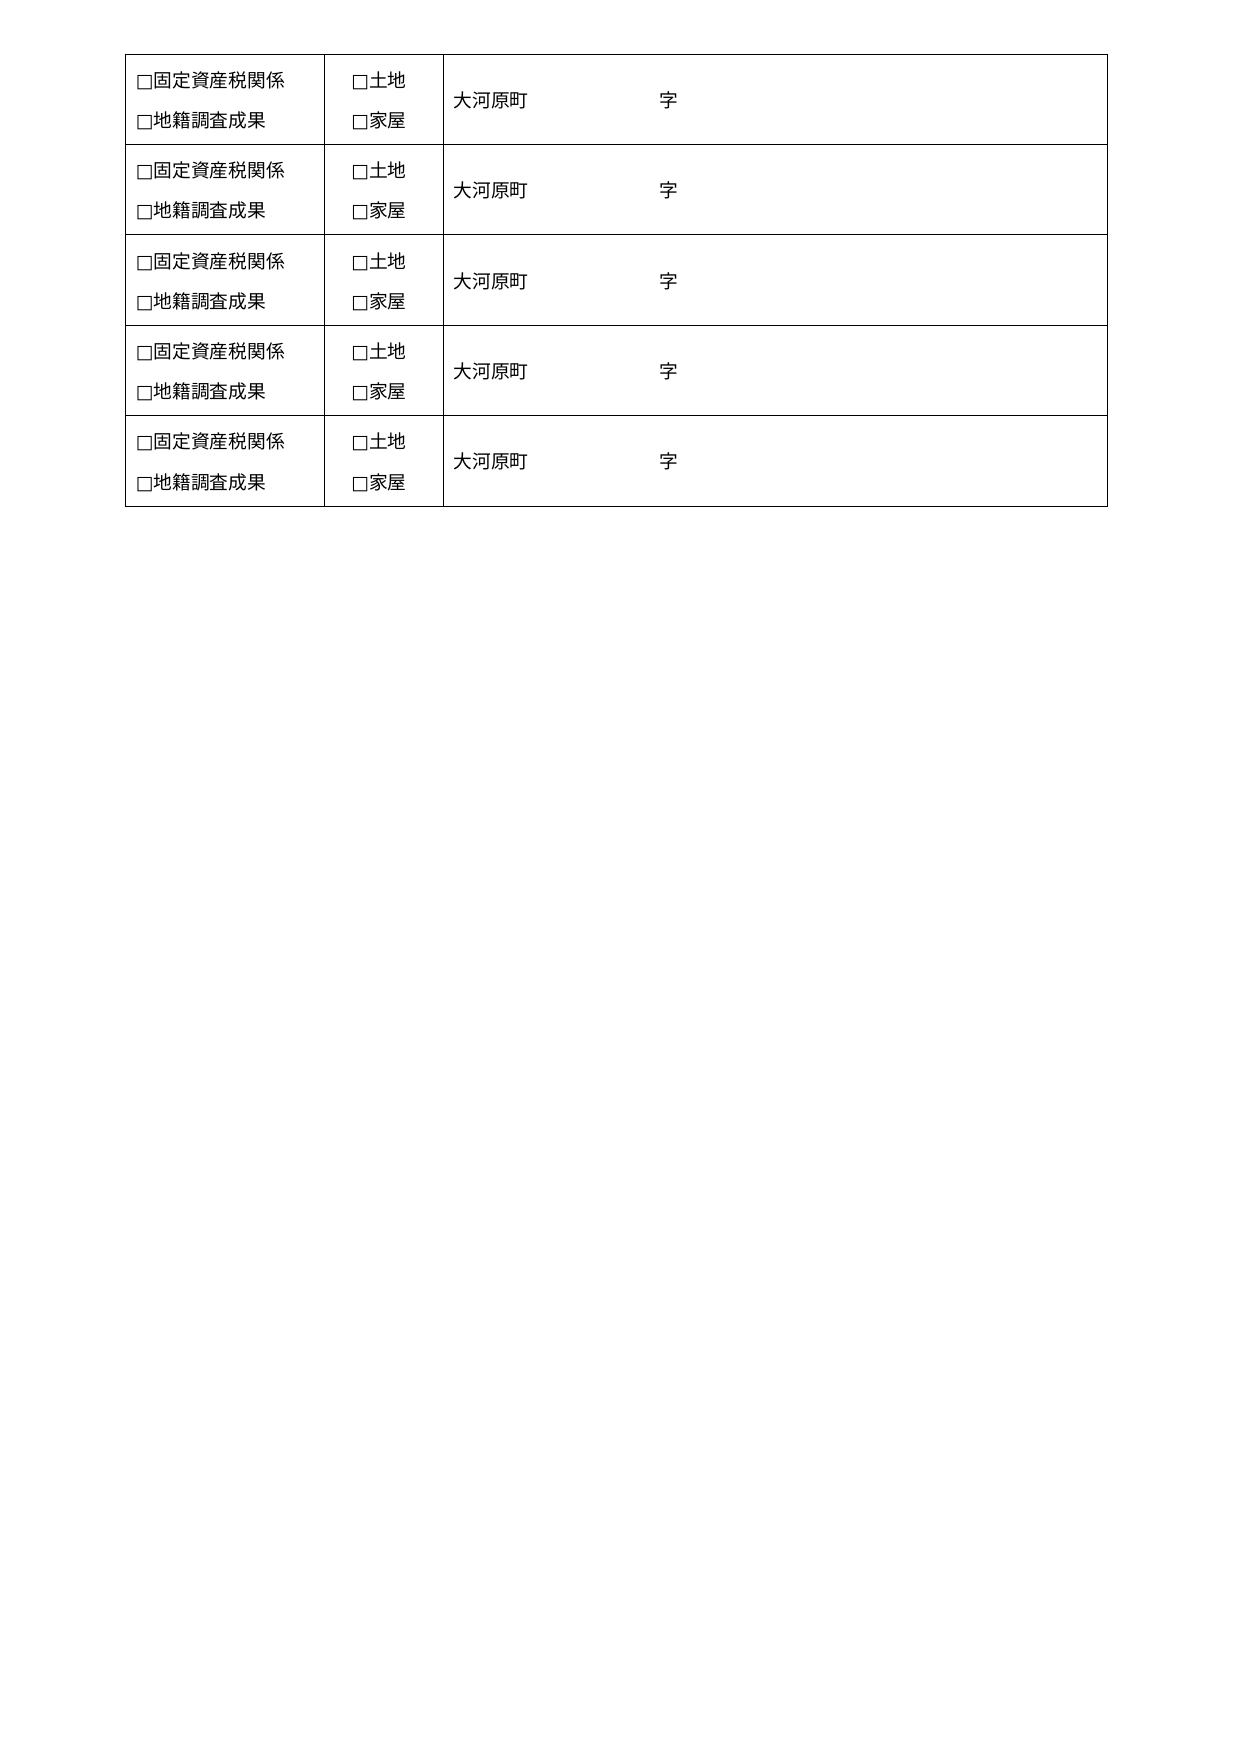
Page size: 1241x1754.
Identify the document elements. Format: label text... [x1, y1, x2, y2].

table_cell □土地 □家屋 [325, 416, 443, 506]
table_cell □固定資産税関係 □地籍調査成果 [126, 235, 324, 325]
table_cell 大河原町 字 [444, 235, 1107, 325]
table_cell □土地 □家屋 [325, 326, 443, 415]
table_cell □土地 □家屋 [325, 235, 443, 325]
table_header 大河原町 字 [444, 55, 1107, 144]
table_cell □固定資産税関係 □地籍調査成果 [126, 416, 324, 506]
table_cell □固定資産税関係 □地籍調査成果 [126, 326, 324, 415]
table_header □土地 □家屋 [325, 55, 443, 144]
table_cell 大河原町 字 [444, 416, 1107, 506]
table_cell 大河原町 字 [444, 326, 1107, 415]
table_cell 大河原町 字 [444, 145, 1107, 234]
table_cell □固定資産税関係 □地籍調査成果 [126, 145, 324, 234]
table_header □固定資産税関係 □地籍調査成果 [126, 55, 324, 144]
table_cell □土地 □家屋 [325, 145, 443, 234]
